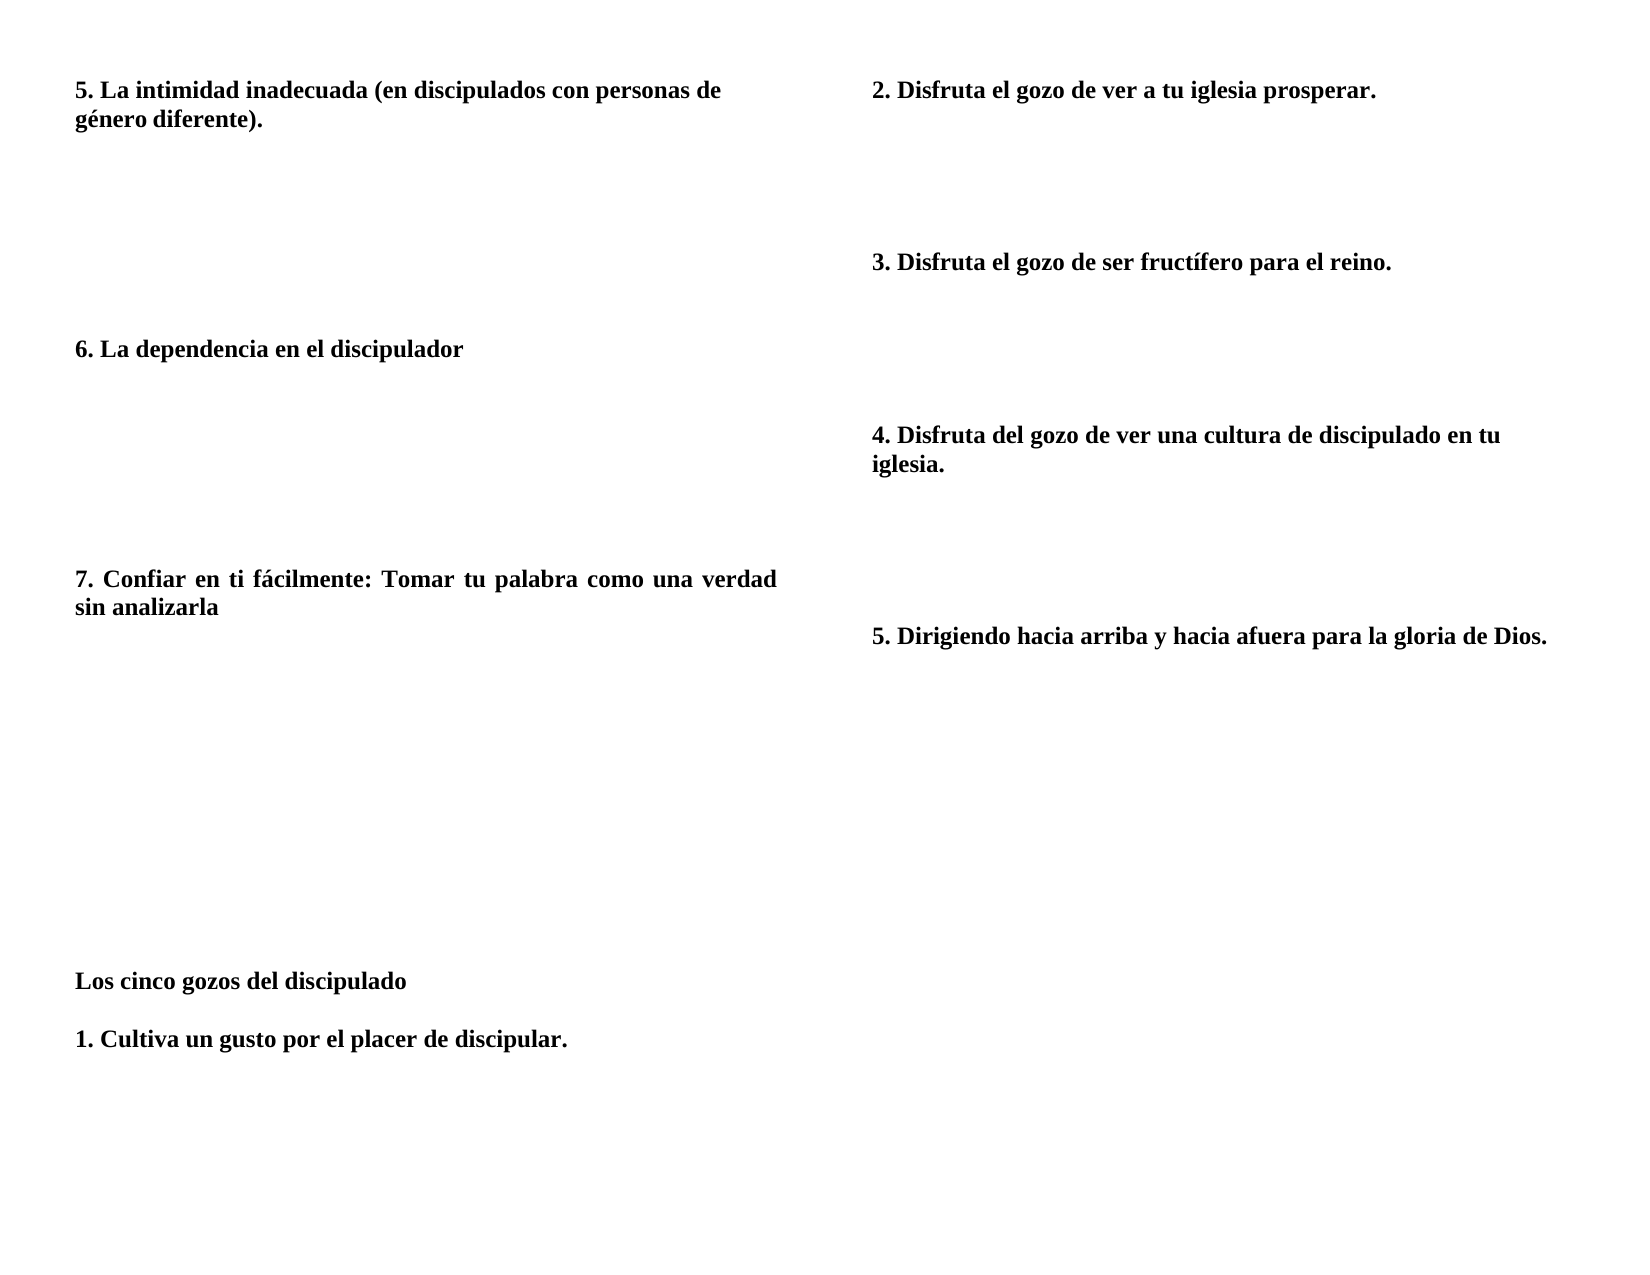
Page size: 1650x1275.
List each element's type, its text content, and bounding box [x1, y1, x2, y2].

subtitle 4. Disfruta del gozo de ver una cultura de discipulado en tu iglesia. [872, 420, 1575, 477]
text 5. La intimidad inadecuada (en discipulados con personas de género diferente). [263, 75, 778, 132]
subtitle 3. Disfruta el gozo de ser fructífero para el reino. [872, 247, 1575, 276]
text 6. La dependencia en el discipulador [75, 334, 778, 362]
subtitle Los cinco gozos del discipulado [75, 966, 778, 995]
subtitle 1. Cultiva un gusto por el placer de discipular. [75, 1024, 778, 1052]
subtitle 2. Disfruta el gozo de ver a tu iglesia prosperar. [872, 75, 1575, 104]
subtitle 5. Dirigiendo hacia arriba y hacia afuera para la gloria de Dios. [872, 621, 1575, 650]
text 7. Confiar en ti fácilmente: Tomar tu palabra como una verdad sin analizarla [75, 564, 778, 621]
